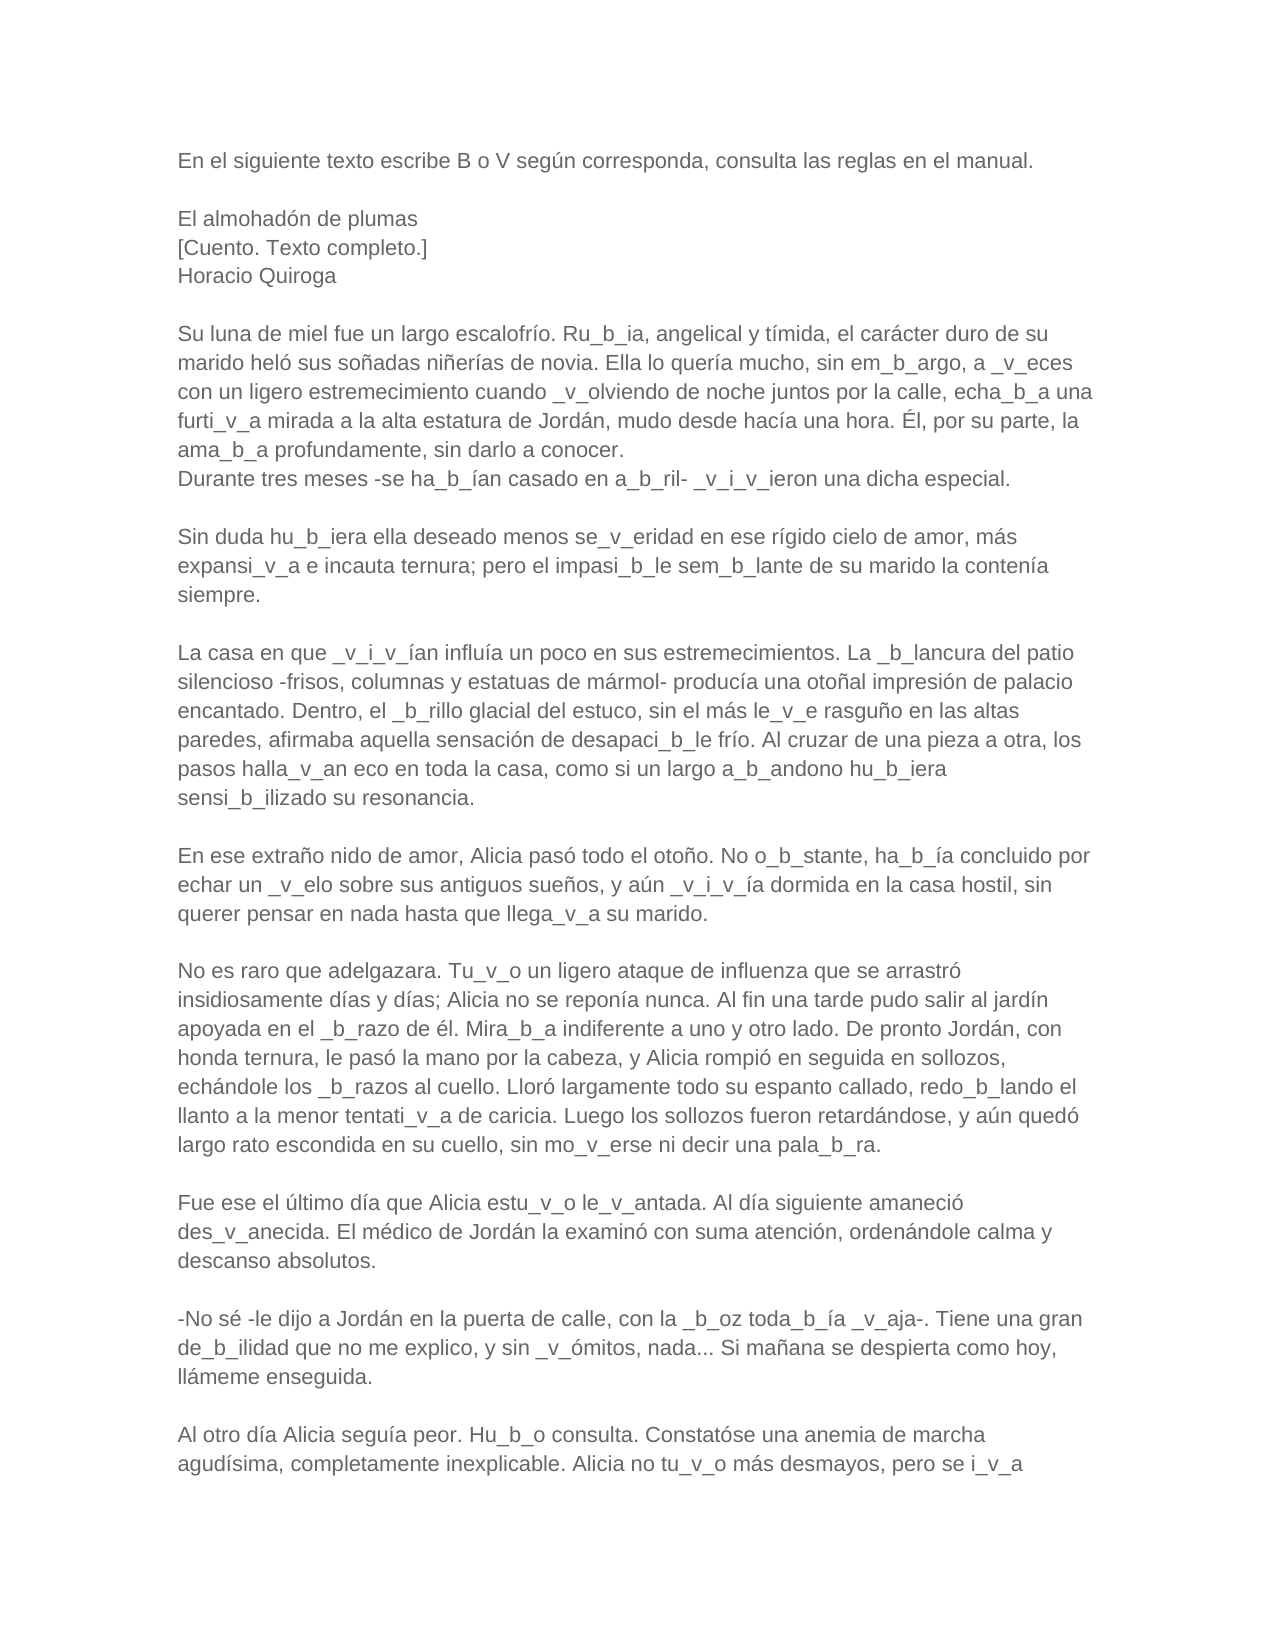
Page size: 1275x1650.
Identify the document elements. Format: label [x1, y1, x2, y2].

text [177, 148, 1098, 1476]
